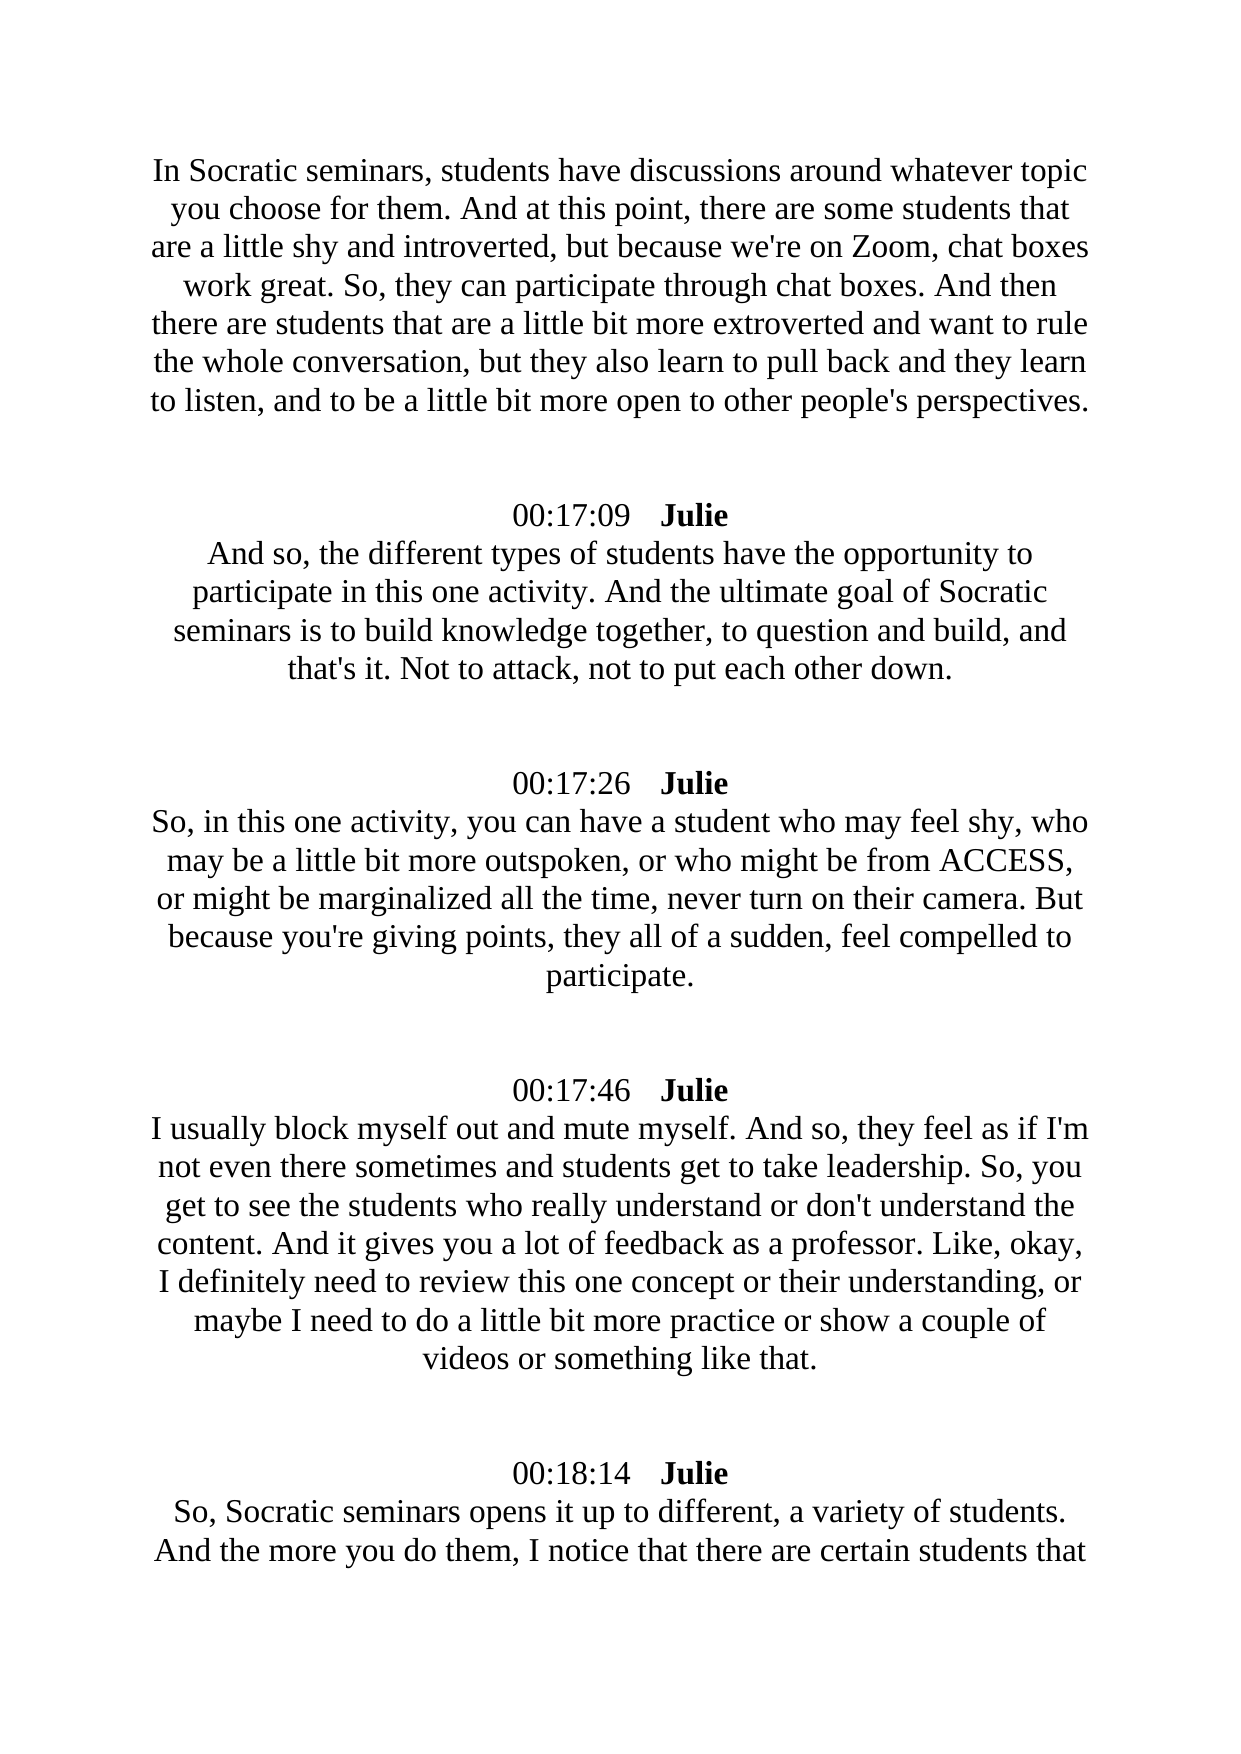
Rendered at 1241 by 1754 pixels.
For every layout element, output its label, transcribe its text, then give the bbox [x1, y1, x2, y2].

subtitle In Socratic seminars, students have discussions around whatever topic you choose for them. And at this point, there are some students that are a little shy and introverted, but because we're on Zoom, chat boxes work great. So, they can participate through chat boxes. And then there are students that are a little bit more extroverted and want to rule the whole conversation, but they also learn to pull back and they learn to listen, and to be a little bit more open to other people's perspectives. [150, 150, 1090, 457]
subtitle So, in this one activity, you can have a student who may feel shy, who may be a little bit more outspoken, or who might be from ACCESS, or might be marginalized all the time, never turn on their camera. But because you're giving points, they all of a sudden, feel compelled to participate. [150, 802, 1090, 1032]
subtitle I usually block myself out and mute myself. And so, they feel as if I'm not even there sometimes and students get to take leadership. So, you get to see the students who really understand or don't understand the content. And it gives you a lot of feedback as a professor. Like, okay, I definitely need to review this one concept or their understanding, or maybe I need to do a little bit more practice or show a couple of videos or something like that. [150, 1108, 1090, 1415]
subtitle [150, 1492, 1090, 1568]
subtitle 00:17:46 Julie [150, 1070, 1090, 1108]
subtitle And so, the different types of students have the opportunity to participate in this one activity. And the ultimate goal of Socratic seminars is to build knowledge together, to question and build, and that's it. Not to attack, not to put each other down. [150, 533, 1090, 725]
subtitle 00:17:26 Julie [150, 763, 1090, 802]
subtitle 00:17:09 Julie [150, 495, 1090, 533]
subtitle 00:18:14 Julie [150, 1453, 1090, 1492]
